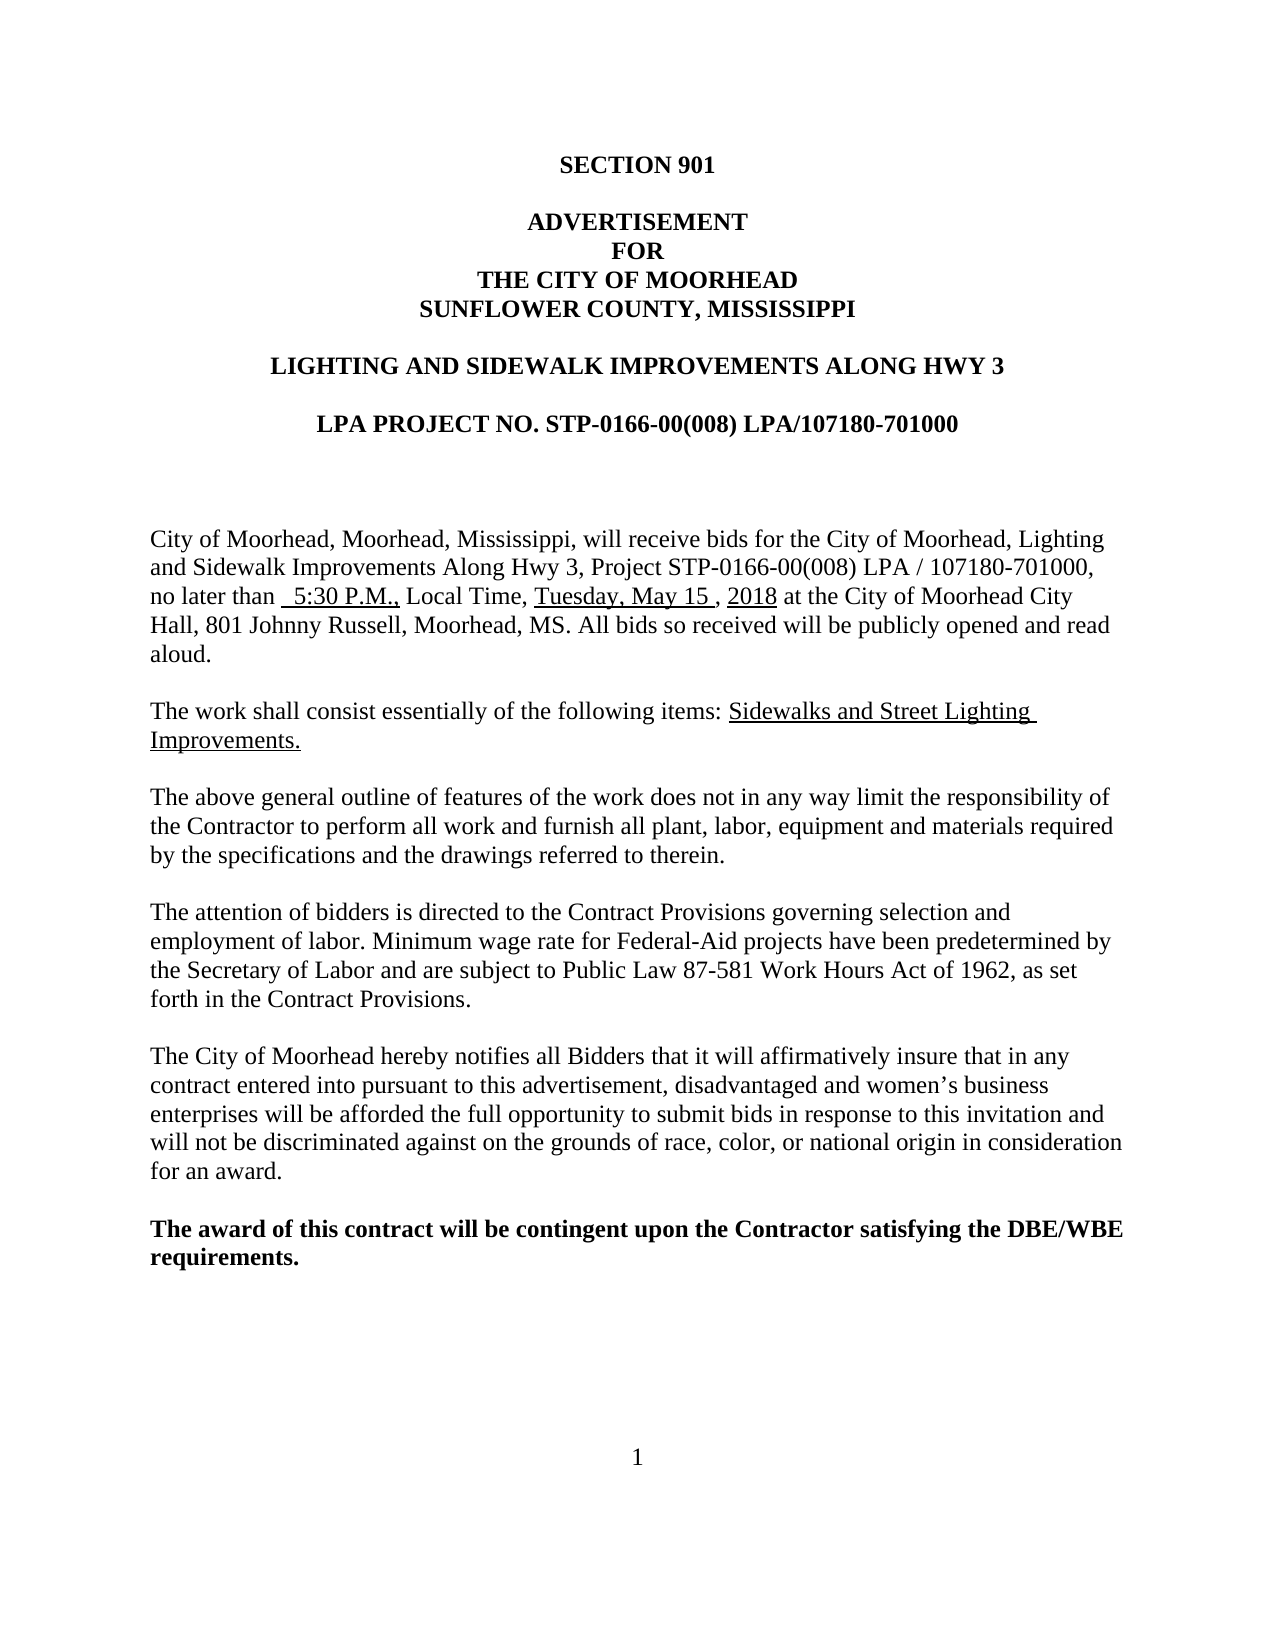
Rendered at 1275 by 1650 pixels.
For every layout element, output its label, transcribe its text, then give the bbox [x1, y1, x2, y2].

text The award of this contract will be contingent upon the Contractor satisfying the DBE/WBE requirements. [150, 1214, 1125, 1271]
text THE CITY OF MOORHEAD [150, 265, 1125, 294]
text LPA PROJECT NO. STP-0166-00(008) LPA/107180-701000 [150, 409, 1125, 437]
text The work shall consist essentially of the following items: Sidewalks and Street Lighting Improvements. [150, 696, 1125, 754]
text The above general outline of features of the work does not in any way limit the responsibility of the Contractor to perform all work and furnish all plant, labor, equipment and materials required by the specifications and the drawings referred to therein. [150, 782, 1125, 869]
text City of Moorhead, Moorhead, Mississippi, will receive bids for the City of Moorhead, Lighting and Sidewalk Improvements Along Hwy 3, Project STP-0166-00(008) LPA / 107180-701000, no later than 5:30 P.M., Local Time, Tuesday, May 15 , 2018 at the City of Moorhead City Hall, 801 Johnny Russell, Moorhead, MS. All bids so received will be publicly opened and read aloud. [150, 524, 1125, 667]
text The City of Moorhead hereby notifies all Bidders that it will affirmatively insure that in any contract entered into pursuant to this advertisement, disadvantaged and women’s business enterprises will be afforded the full opportunity to submit bids in response to this invitation and will not be discriminated against on the grounds of race, color, or national origin in consideration for an award. [150, 1041, 1125, 1185]
text LIGHTING AND SIDEWALK IMPROVEMENTS ALONG HWY 3 [150, 351, 1125, 380]
text SUNFLOWER COUNTY, MISSISSIPPI [150, 294, 1125, 322]
text FOR [150, 236, 1125, 265]
text SECTION 901 [150, 150, 1125, 179]
text The attention of bidders is directed to the Contract Provisions governing selection and employment of labor. Minimum wage rate for Federal-Aid projects have been predetermined by the Secretary of Labor and are subject to Public Law 87-581 Work Hours Act of 1962, as set forth in the Contract Provisions. [150, 897, 1125, 1012]
text ADVERTISEMENT [150, 207, 1125, 236]
